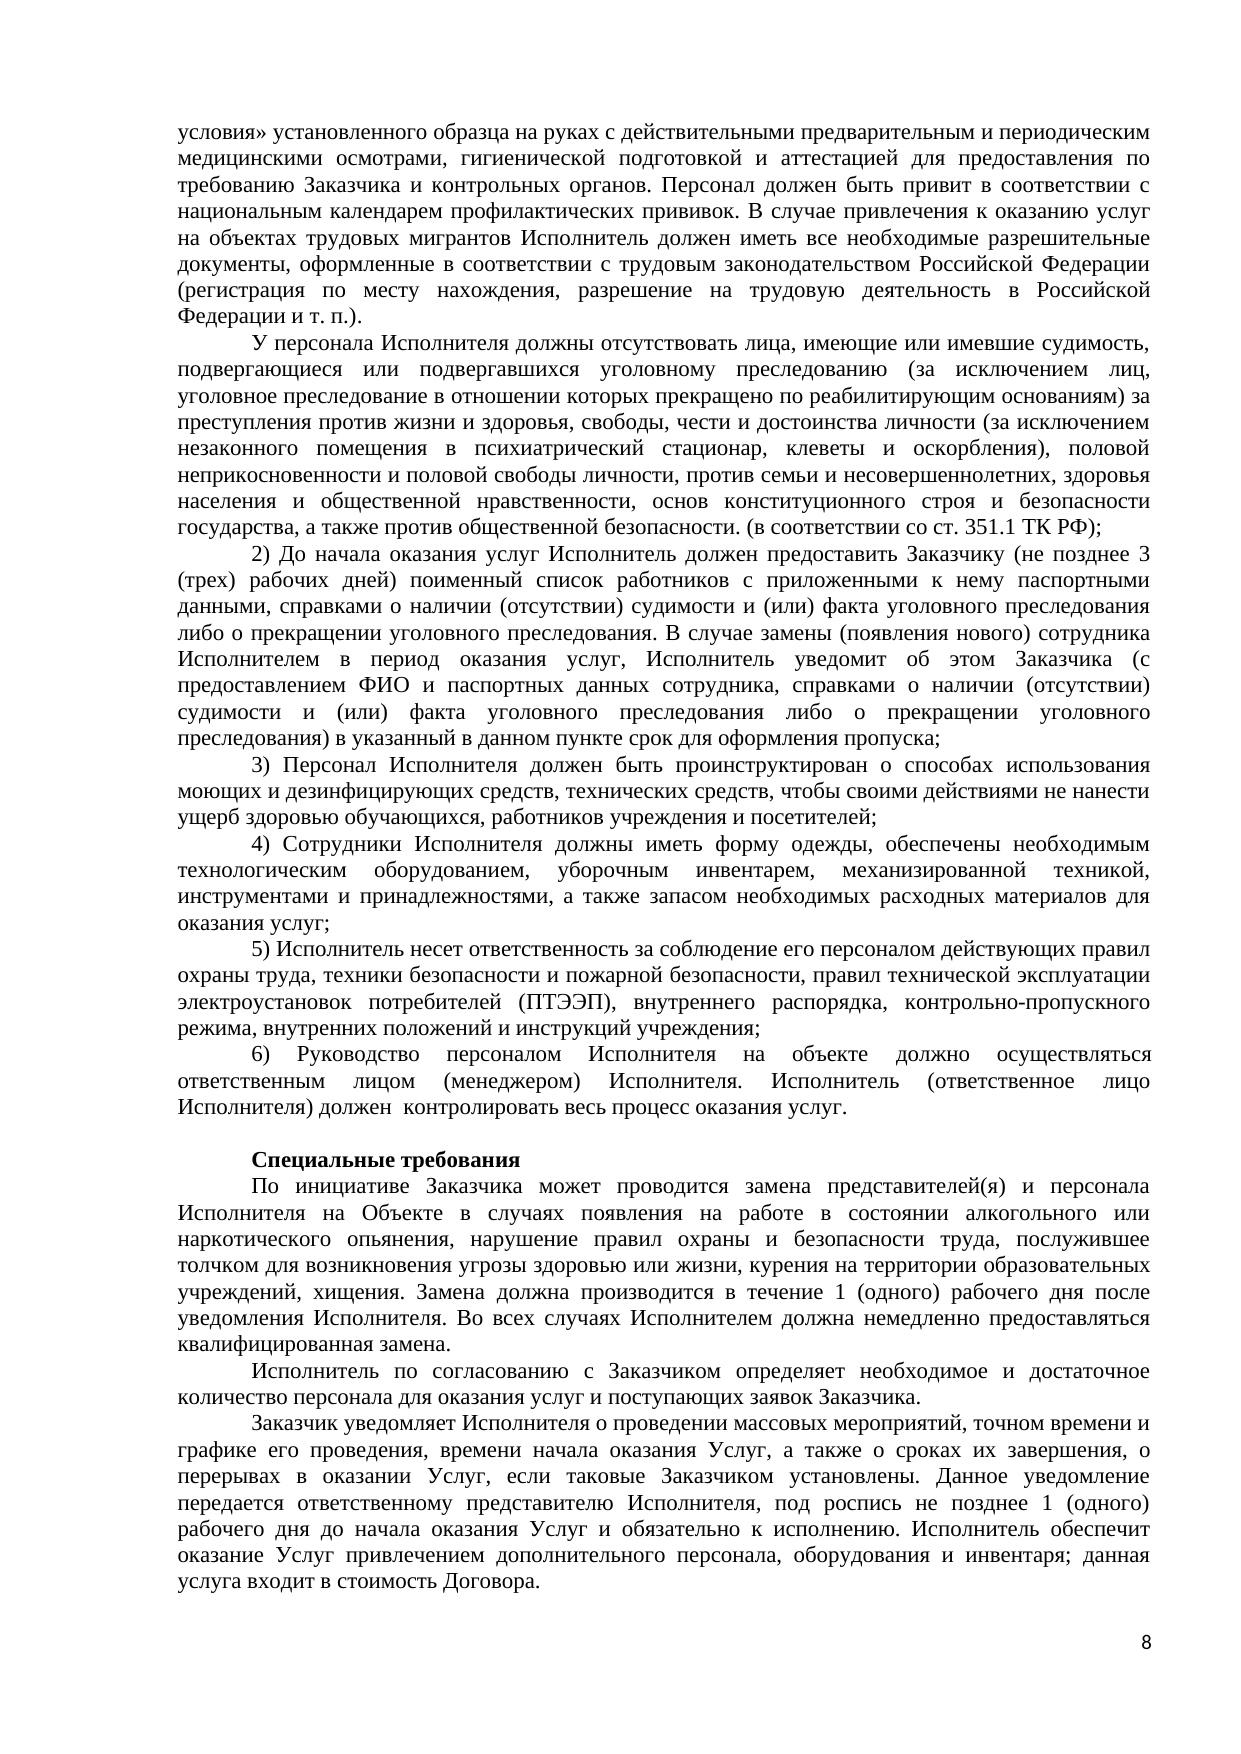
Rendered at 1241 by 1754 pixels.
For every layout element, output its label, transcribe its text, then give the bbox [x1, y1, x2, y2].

text Заказчик уведомляет Исполнителя о проведении массовых мероприятий, точном времени и графике его проведения, времени начала оказания Услуг, а также о сроках их завершения, о перерывах в оказании Услуг, если таковые Заказчиком установлены. Данное уведомление передается ответственному представителю Исполнителя, под роспись не позднее 1 (одного) рабочего дня до начала оказания Услуг и обязательно к исполнению. Исполнитель обеспечит оказание Услуг привлечением дополнительного персонала, оборудования и инвентаря; данная услуга входит в стоимость Договора. [177, 1409, 1152, 1594]
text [177, 118, 1152, 329]
text 5) Исполнитель несет ответственность за соблюдение его персоналом действующих правил охраны труда, техники безопасности и пожарной безопасности, правил технической эксплуатации электроустановок потребителей (ПТЭЭП), внутреннего распорядка, контрольно-пропускного режима, внутренних положений и инструкций учреждения; [177, 935, 1152, 1041]
text По инициативе Заказчика может проводится замена представителей(я) и персонала Исполнителя на Объекте в случаях появления на работе в состоянии алкогольного или наркотического опьянения, нарушение правил охраны и безопасности труда, послужившее толчком для возникновения угрозы здоровью или жизни, курения на территории образовательных учреждений, хищения. Замена должна производится в течение 1 (одного) рабочего дня после уведомления Исполнителя. Во всех случаях Исполнителем должна немедленно предоставляться квалифицированная замена. [177, 1172, 1152, 1357]
text 2) До начала оказания услуг Исполнитель должен предоставить Заказчику (не позднее 3 (трех) рабочих дней) поименный список работников с приложенными к нему паспортными данными, справками о наличии (отсутствии) судимости и (или) факта уголовного преследования либо о прекращении уголовного преследования. В случае замены (появления нового) сотрудника Исполнителем в период оказания услуг, Исполнитель уведомит об этом Заказчика (с предоставлением ФИО и паспортных данных сотрудника, справками о наличии (отсутствии) судимости и (или) факта уголовного преследования либо о прекращении уголовного преследования) в указанный в данном пункте срок для оформления пропуска; [177, 540, 1152, 751]
text Специальные требования [177, 1146, 1152, 1172]
text 3) Персонал Исполнителя должен быть проинструктирован о способах использования моющих и дезинфицирующих средств, технических средств, чтобы своими действиями не нанести ущерб здоровью обучающихся, работников учреждения и посетителей; [177, 751, 1152, 830]
text 6) Руководство персоналом Исполнителя на объекте должно осуществляться ответственным лицом (менеджером) Исполнителя. Исполнитель (ответственное лицо Исполнителя) должен контролировать весь процесс оказания услуг. [177, 1041, 1152, 1119]
text 4) Сотрудники Исполнителя должны иметь форму одежды, обеспечены необходимым технологическим оборудованием, уборочным инвентарем, механизированной техникой, инструментами и принадлежностями, а также запасом необходимых расходных материалов для оказания услуг; [177, 830, 1152, 935]
text Исполнитель по согласованию с Заказчиком определяет необходимое и достаточное количество персонала для оказания услуг и поступающих заявок Заказчика. [177, 1357, 1152, 1409]
text У персонала Исполнителя должны отсутствовать лица, имеющие или имевшие судимость, подвергающиеся или подвергавшихся уголовному преследованию (за исключением лиц, уголовное преследование в отношении которых прекращено по реабилитирующим основаниям) за преступления против жизни и здоровья, свободы, чести и достоинства личности (за исключением незаконного помещения в психиатрический стационар, клеветы и оскорбления), половой неприкосновенности и половой свободы личности, против семьи и несовершеннолетних, здоровья населения и общественной нравственности, основ конституционного строя и безопасности государства, а также против общественной безопасности. (в соответствии со ст. 351.1 ТК РФ); [177, 329, 1152, 540]
